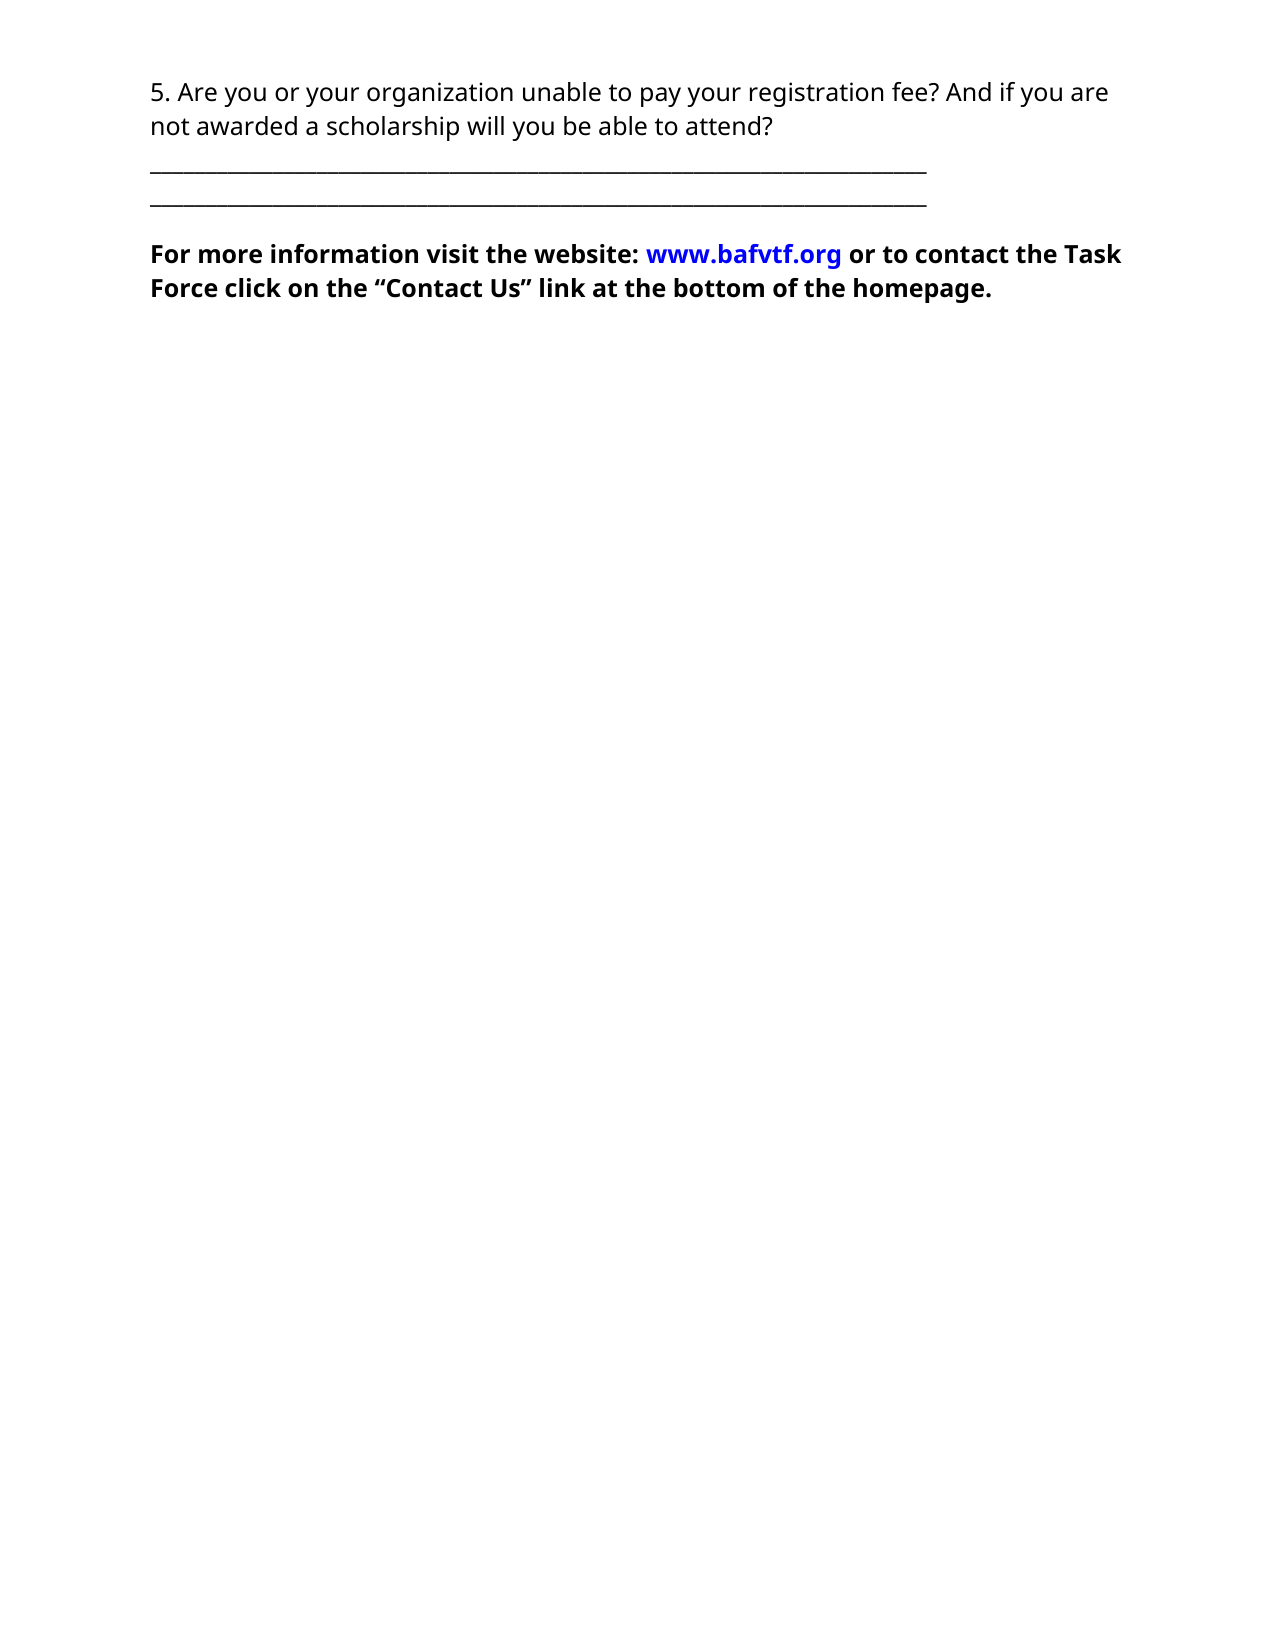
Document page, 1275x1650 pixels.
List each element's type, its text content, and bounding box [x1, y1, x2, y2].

text For more information visit the website: www.bafvtf.org or to contact the Task Force click on the “Contact Us” link at the bottom of the homepage. [150, 236, 1125, 304]
text ______________________________________________________________________ [150, 177, 1125, 211]
text 5. Are you or your organization unable to pay your registration fee? And if you are not awarded a scholarship will you be able to attend? [150, 75, 1125, 143]
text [150, 143, 1125, 177]
